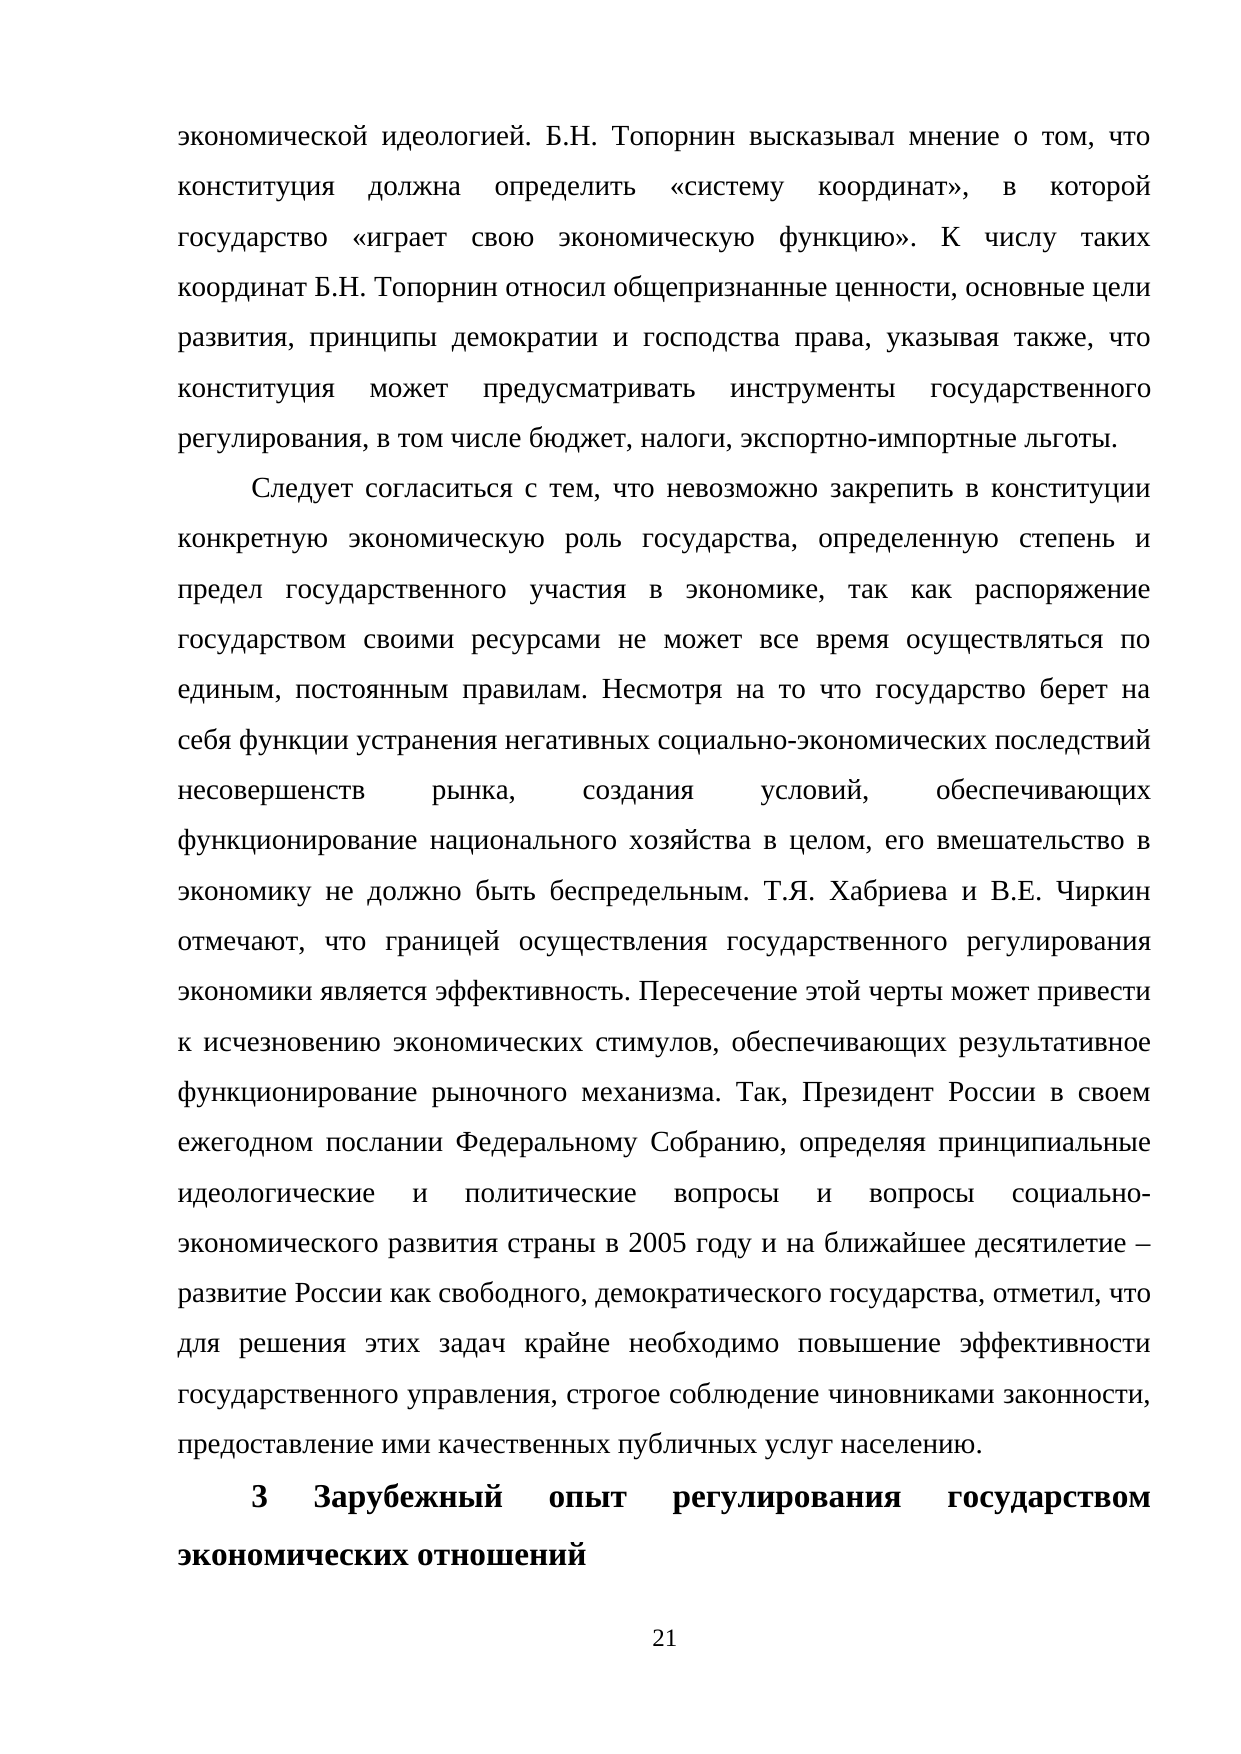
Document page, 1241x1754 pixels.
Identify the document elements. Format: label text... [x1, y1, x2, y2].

text 3 Зарубежный опыт регулирования государством экономических отношений [177, 1477, 1152, 1572]
text Следует согласиться с тем, что невозможно закрепить в конституции конкретную экономическую роль государства, определенную степень и предел государственного участия в экономике, так как распоряжение государством своими ресурсами не может все время осуществляться по единым, постоянным правилам. Несмотря на то что государство берет на себя функции устранения негативных социально-экономических последствий несовершенств рынка, создания условий, обеспечивающих функционирование национального хозяйства в целом, его вмешательство в экономику не должно быть беспредельным. Т.Я. Хабриева и В.Е. Чиркин отмечают, что границей осуществления государственного регулирования экономики является эффективность. Пересечение этой черты может привести к исчезновению экономических стимулов, обеспечивающих результативное функционирование рыночного механизма. Так, Президент России в своем ежегодном послании Федеральному Собранию, определяя принципиальные идеологические и политические вопросы и вопросы социально-экономического развития страны в 2005 году и на ближайшее десятилетие – развитие России как свободного, демократического государства, отметил, что для решения этих задач крайне необходимо повышение эффективности государственного управления, строгое соблюдение чиновниками законности, предоставление ими качественных публичных услуг населению. [177, 470, 1152, 1460]
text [177, 118, 1152, 453]
